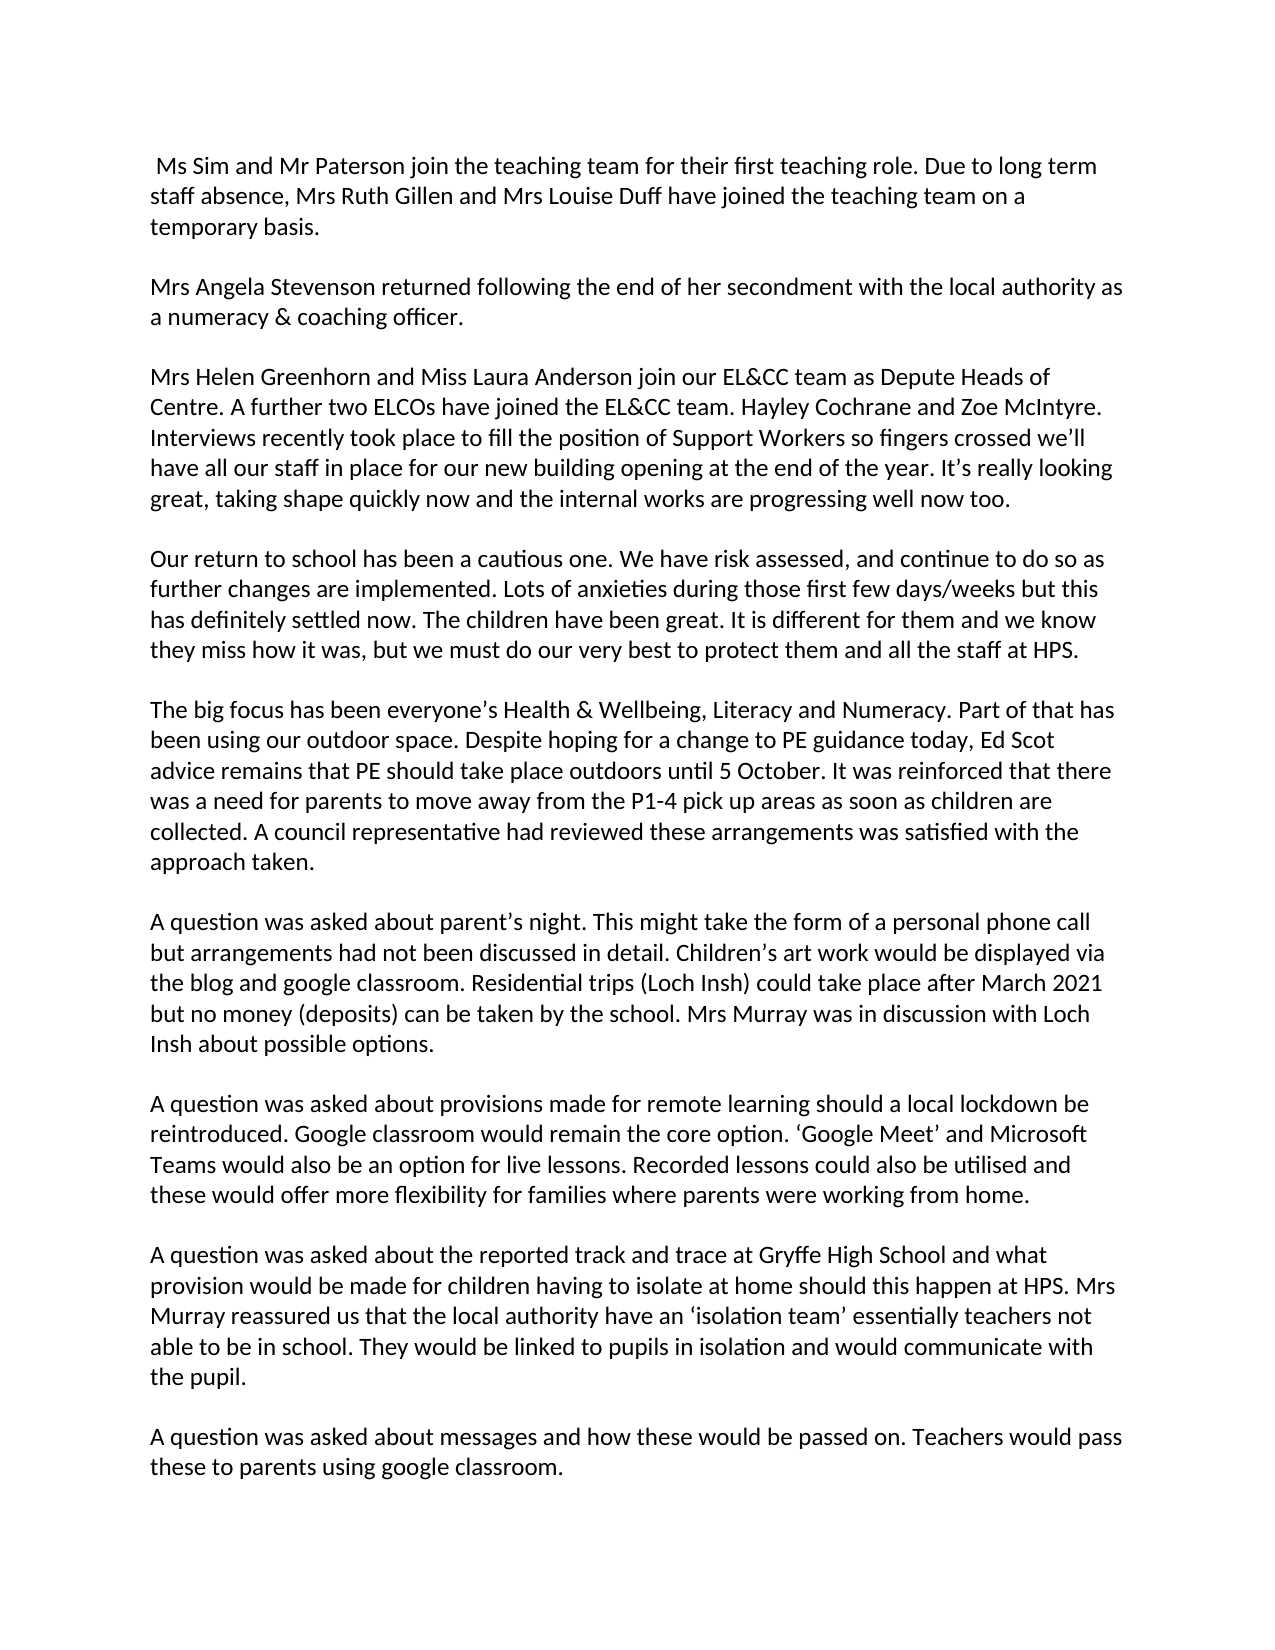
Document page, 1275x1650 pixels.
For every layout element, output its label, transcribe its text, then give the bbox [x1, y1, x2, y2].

text A question was asked about the reported track and trace at Gryffe High School and what provision would be made for children having to isolate at home should this happen at HPS. Mrs Murray reassured us that the local authority have an ‘isolation team’ essentially teachers not able to be in school. They would be linked to pupils in isolation and would communicate with the pupil. [150, 1239, 1125, 1392]
text Ms Sim and Mr Paterson join the teaching team for their first teaching role. Due to long term staff absence, Mrs Ruth Gillen and Mrs Louise Duff have joined the teaching team on a temporary basis. [150, 150, 1125, 242]
text The big focus has been everyone’s Health & Wellbeing, Literacy and Numeracy. Part of that has been using our outdoor space. Despite hoping for a change to PE guidance today, Ed Scot advice remains that PE should take place outdoors until 5 October. It was reinforced that there was a need for parents to move away from the P1-4 pick up areas as soon as children are collected. A council representative had reviewed these arrangements was satisfied with the approach taken. [150, 694, 1125, 877]
text Our return to school has been a cautious one. We have risk assessed, and continue to do so as further changes are implemented. Lots of anxieties during those first few days/weeks but this has definitely settled now. The children have been great. It is different for them and we know they miss how it was, but we must do our very best to protect them and all the staff at HPS. [150, 543, 1125, 665]
text Mrs Angela Stevenson returned following the end of her secondment with the local authority as a numeracy & coaching officer. [150, 271, 1125, 332]
text Mrs Helen Greenhorn and Miss Laura Anderson join our EL&CC team as Depute Heads of Centre. A further two ELCOs have joined the EL&CC team. Hayley Cochrane and Zoe McIntyre. Interviews recently took place to fill the position of Support Workers so fingers crossed we’ll have all our staff in place for our new building opening at the end of the year. It’s really looking great, taking shape quickly now and the internal works are progressing well now too. [150, 361, 1125, 513]
text A question was asked about parent’s night. This might take the form of a personal phone call but arrangements had not been discussed in detail. Children’s art work would be displayed via the blog and google classroom. Residential trips (Loch Insh) could take place after March 2021 but no money (deposits) can be taken by the school. Mrs Murray was in discussion with Loch Insh about possible options. [150, 906, 1125, 1059]
text A question was asked about provisions made for remote learning should a local lockdown be reintroduced. Google classroom would remain the core option. ‘Google Meet’ and Microsoft Teams would also be an option for live lessons. Recorded lessons could also be utilised and these would offer more flexibility for families where parents were working from home. [150, 1088, 1125, 1210]
text A question was asked about messages and how these would be passed on. Teachers would pass these to parents using google classroom. [150, 1421, 1125, 1482]
